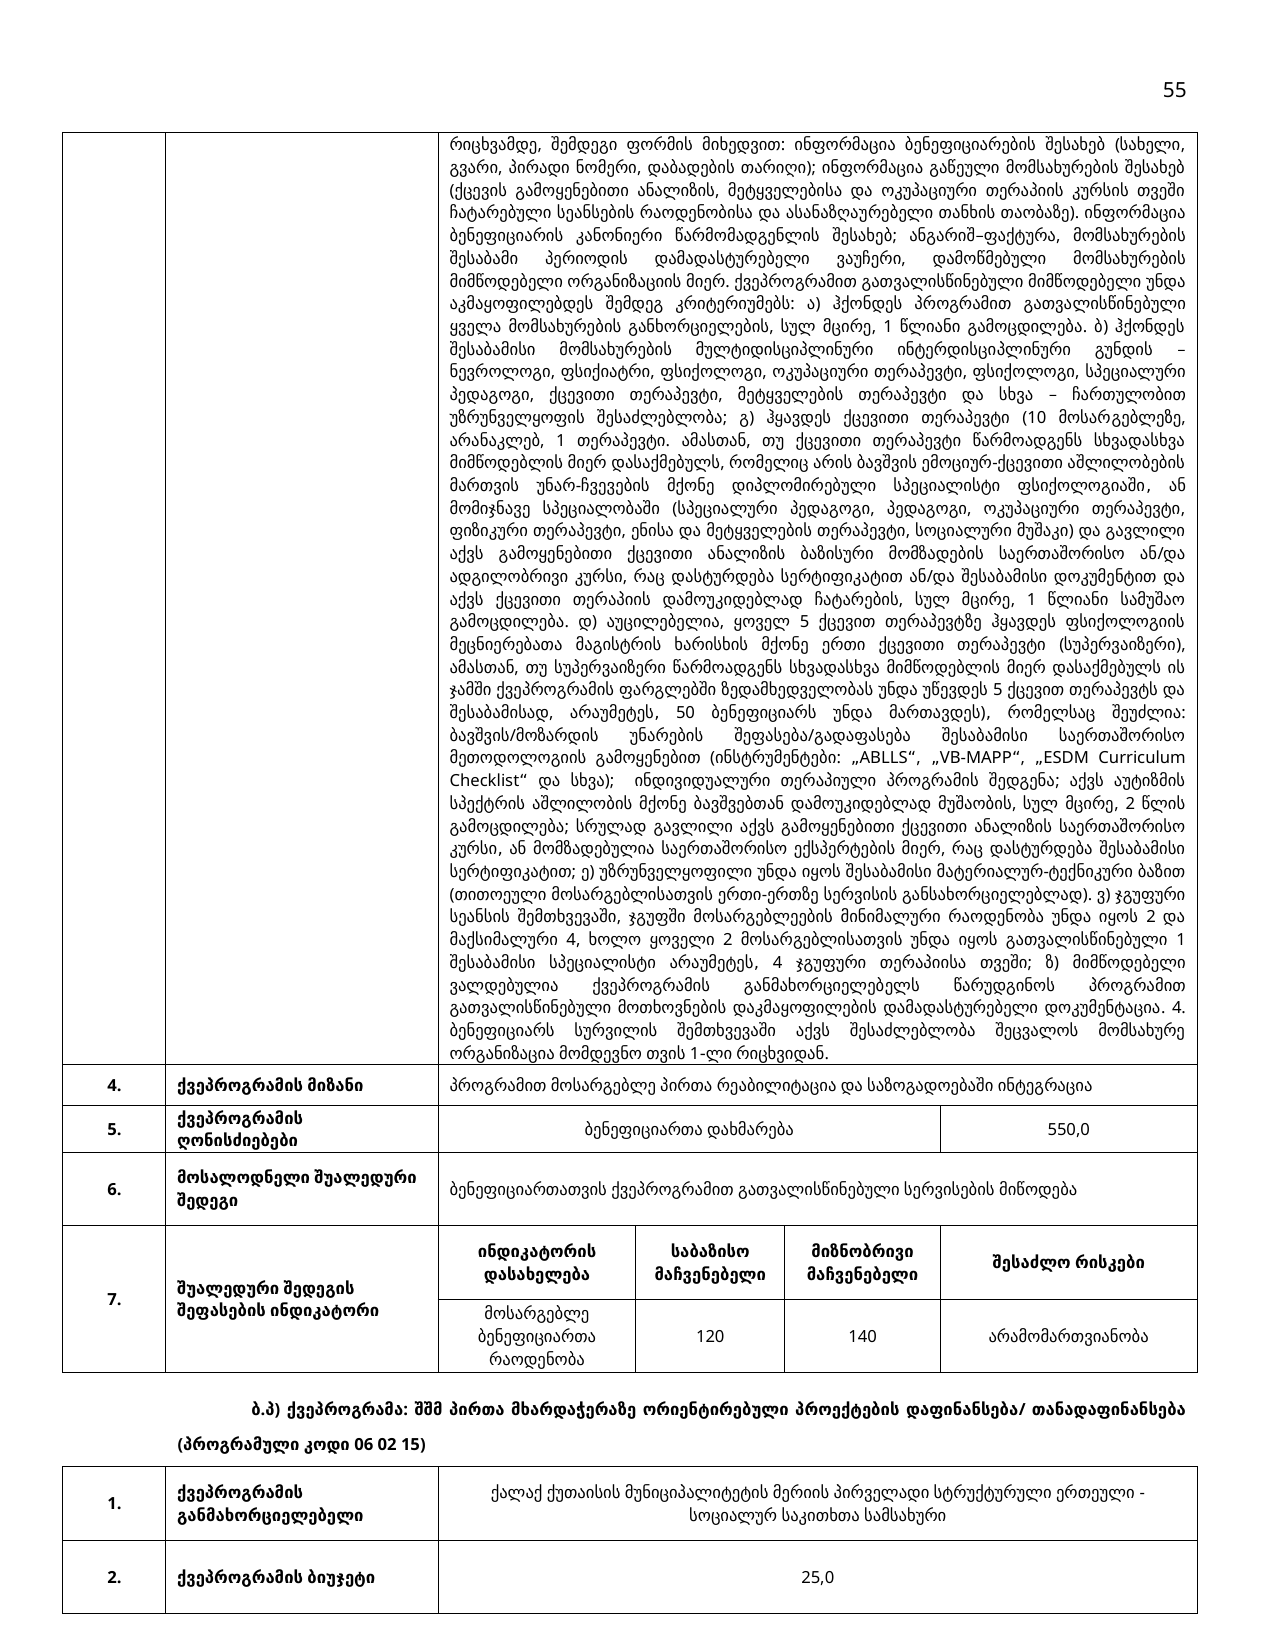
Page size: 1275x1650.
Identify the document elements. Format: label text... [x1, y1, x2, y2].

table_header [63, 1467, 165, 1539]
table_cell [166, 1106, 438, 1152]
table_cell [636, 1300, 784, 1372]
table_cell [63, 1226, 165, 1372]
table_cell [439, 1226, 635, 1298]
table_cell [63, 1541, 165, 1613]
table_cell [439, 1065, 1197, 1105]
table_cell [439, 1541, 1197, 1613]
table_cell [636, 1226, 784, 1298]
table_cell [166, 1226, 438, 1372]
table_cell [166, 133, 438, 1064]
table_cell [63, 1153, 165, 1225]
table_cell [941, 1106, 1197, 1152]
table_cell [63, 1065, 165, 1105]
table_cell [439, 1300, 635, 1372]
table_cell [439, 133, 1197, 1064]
text ბ.პ) ქვეპროგრამა: შშმ პირთა მხარდაჭერაზე ორიენტირებული პროექტების დაფინანსება/ თანადაფინანსება (პროგრამული კოდი 06 02 15) [177, 1398, 1186, 1455]
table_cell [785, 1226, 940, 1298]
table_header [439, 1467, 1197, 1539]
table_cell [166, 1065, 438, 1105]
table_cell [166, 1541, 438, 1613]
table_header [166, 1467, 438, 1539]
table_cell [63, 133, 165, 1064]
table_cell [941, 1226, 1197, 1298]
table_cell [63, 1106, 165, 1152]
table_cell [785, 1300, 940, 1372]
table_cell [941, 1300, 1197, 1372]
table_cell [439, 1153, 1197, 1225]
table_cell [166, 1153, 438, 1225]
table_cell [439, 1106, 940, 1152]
